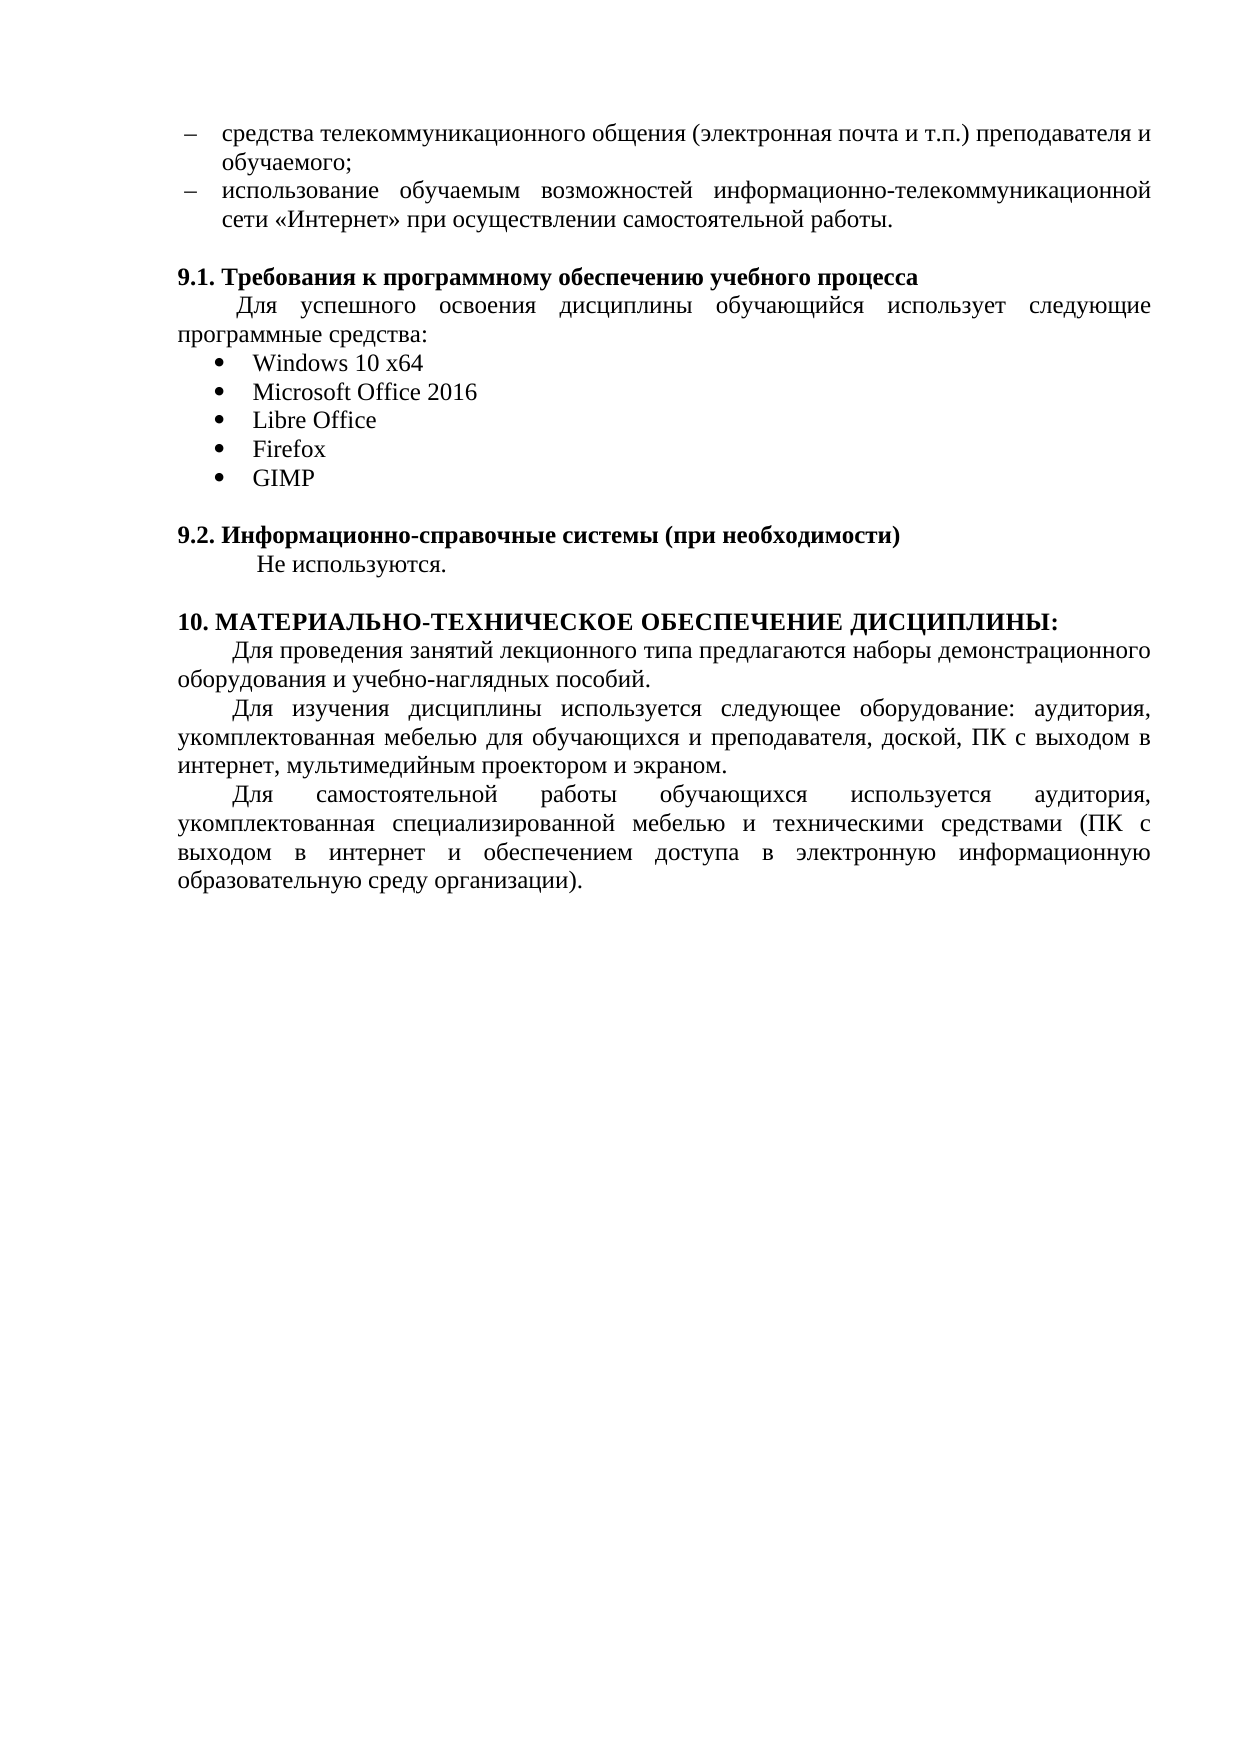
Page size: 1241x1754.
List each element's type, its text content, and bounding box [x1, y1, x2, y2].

list Windows 10 x64 [215, 348, 1152, 377]
list Firefox [215, 434, 1152, 463]
text Для изучения дисциплины используется следующее оборудование: аудитория, укомплектованная мебелью для обучающихся и преподавателя, доской, ПК с выходом в интернет, мультимедийным проектором и экраном. [177, 693, 1152, 779]
text Для успешного освоения дисциплины обучающийся использует следующие программные средства: [177, 291, 1152, 348]
text 9.1. Требования к программному обеспечению учебного процесса [177, 262, 1152, 291]
list средства телекоммуникационного общения (электронная почта и т.п.) преподавателя и обучаемого; [184, 118, 1152, 176]
list GIMP [215, 463, 1152, 492]
text Для самостоятельной работы обучающихся используется аудитория, укомплектованная специализированной мебелью и техническими средствами (ПК с выходом в интернет и обеспечением доступа в электронную информационную образовательную среду организации). [177, 779, 1152, 894]
list Libre Office [215, 406, 1152, 434]
text 9.2. Информационно-справочные системы (при необходимости) [177, 521, 1152, 549]
text 10. МАТЕРИАЛЬНО-ТЕХНИЧЕСКОЕ ОБЕСПЕЧЕНИЕ ДИСЦИПЛИНЫ: [177, 607, 1152, 636]
list Microsoft Office 2016 [215, 377, 1152, 406]
list использование обучаемым возможностей информационно-телекоммуникационной сети «Интернет» при осуществлении самостоятельной работы. [184, 176, 1152, 233]
text Для проведения занятий лекционного типа предлагаются наборы демонстрационного оборудования и учебно-наглядных пособий. [177, 636, 1152, 693]
text Не используются. [256, 549, 1152, 578]
